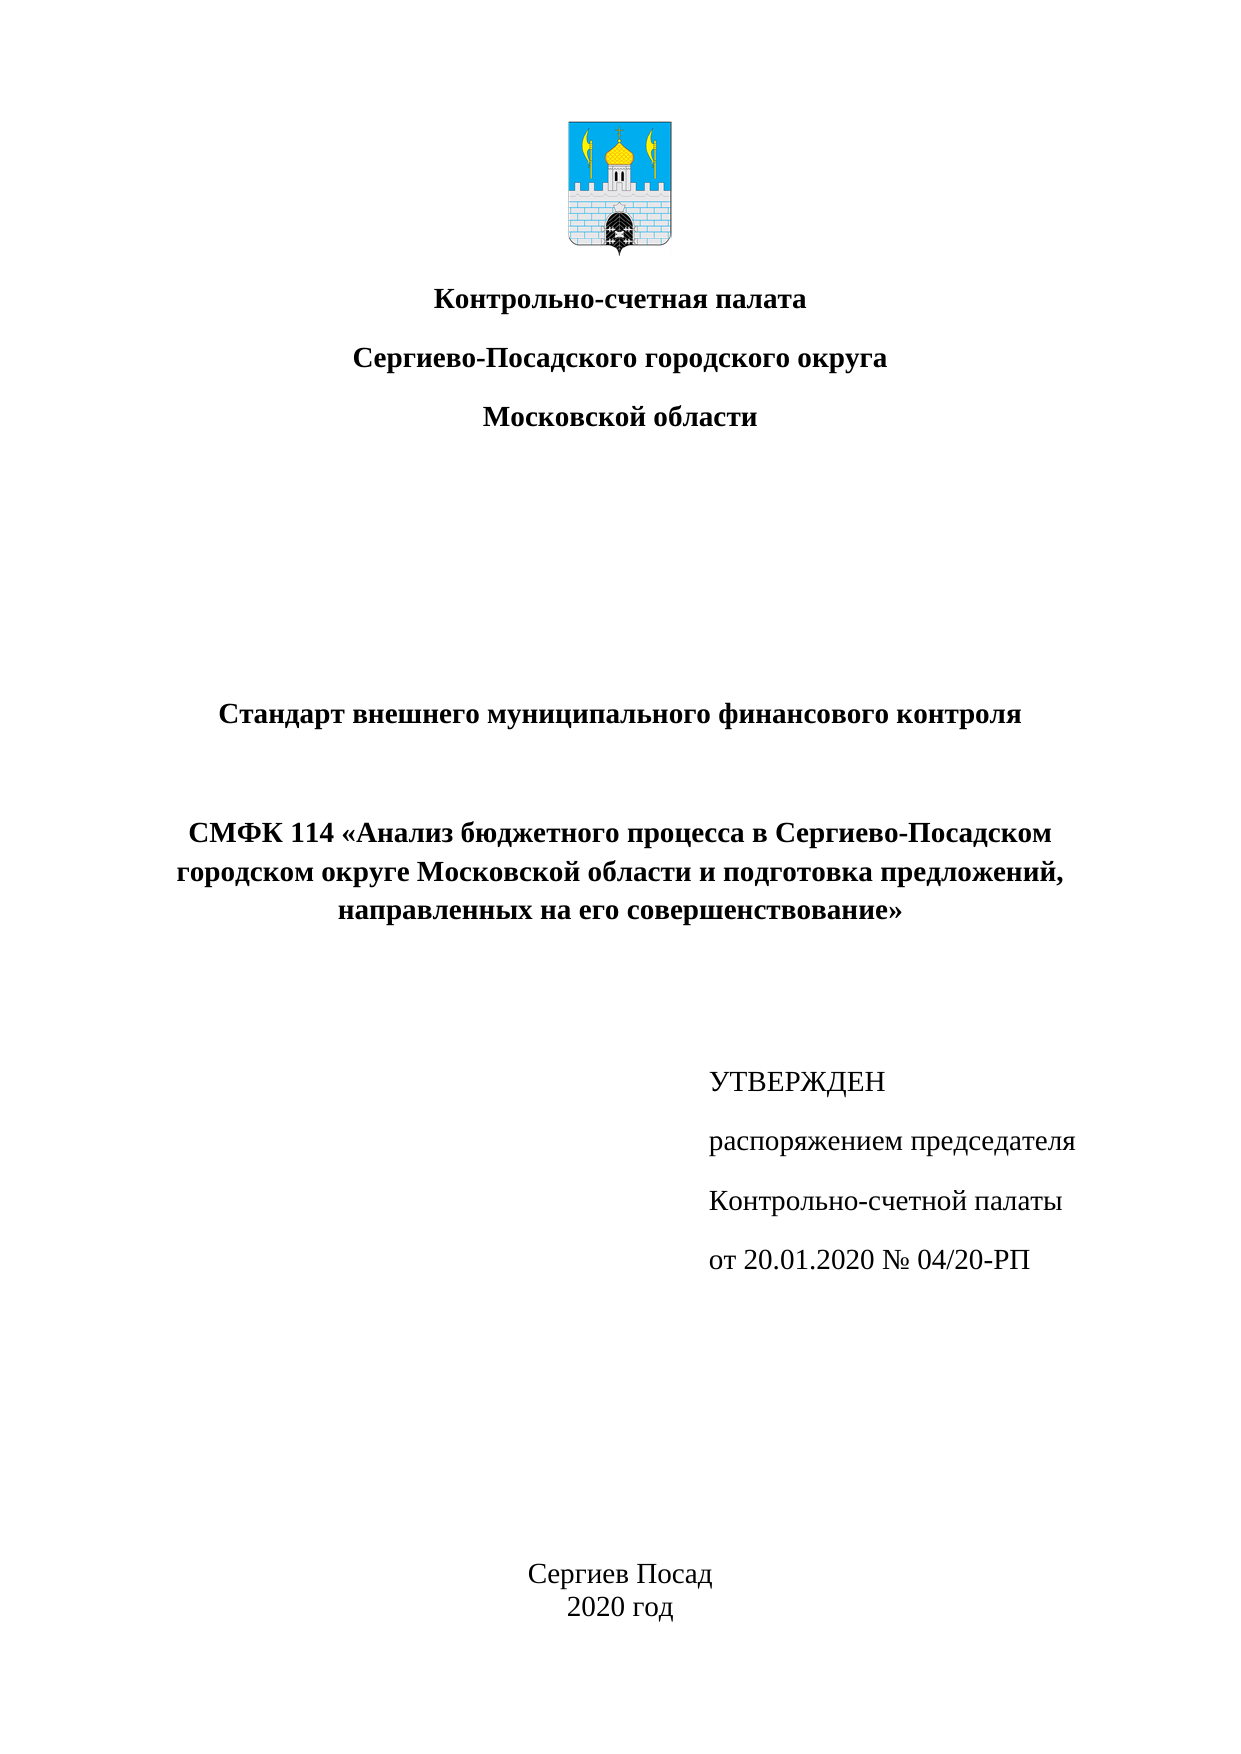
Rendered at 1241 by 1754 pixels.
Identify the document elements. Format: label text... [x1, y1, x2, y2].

text от 20.01.2020 № 04/20-РП [709, 1242, 1122, 1276]
text Московской области [118, 399, 1122, 433]
text СМФК 114 «Анализ бюджетного процесса в Сергиево-Посадском городском округе Московской области и подготовка предложений, направленных на его совершенствование» [118, 815, 1122, 926]
text Сергиев Посад [118, 1556, 1122, 1589]
text Контрольно-счетной палаты [709, 1183, 1122, 1216]
text УТВЕРЖДЕН [709, 1064, 1122, 1097]
picture [583, 136, 592, 163]
text 2020 год [118, 1589, 1122, 1623]
text Сергиево-Посадского городского округа [118, 340, 1122, 374]
picture [568, 118, 672, 256]
text Контрольно-счетная палата [118, 281, 1122, 314]
text Стандарт внешнего муниципального финансового контроля [118, 696, 1122, 730]
text распоряжением председателя [709, 1123, 1122, 1157]
picture [647, 136, 656, 177]
